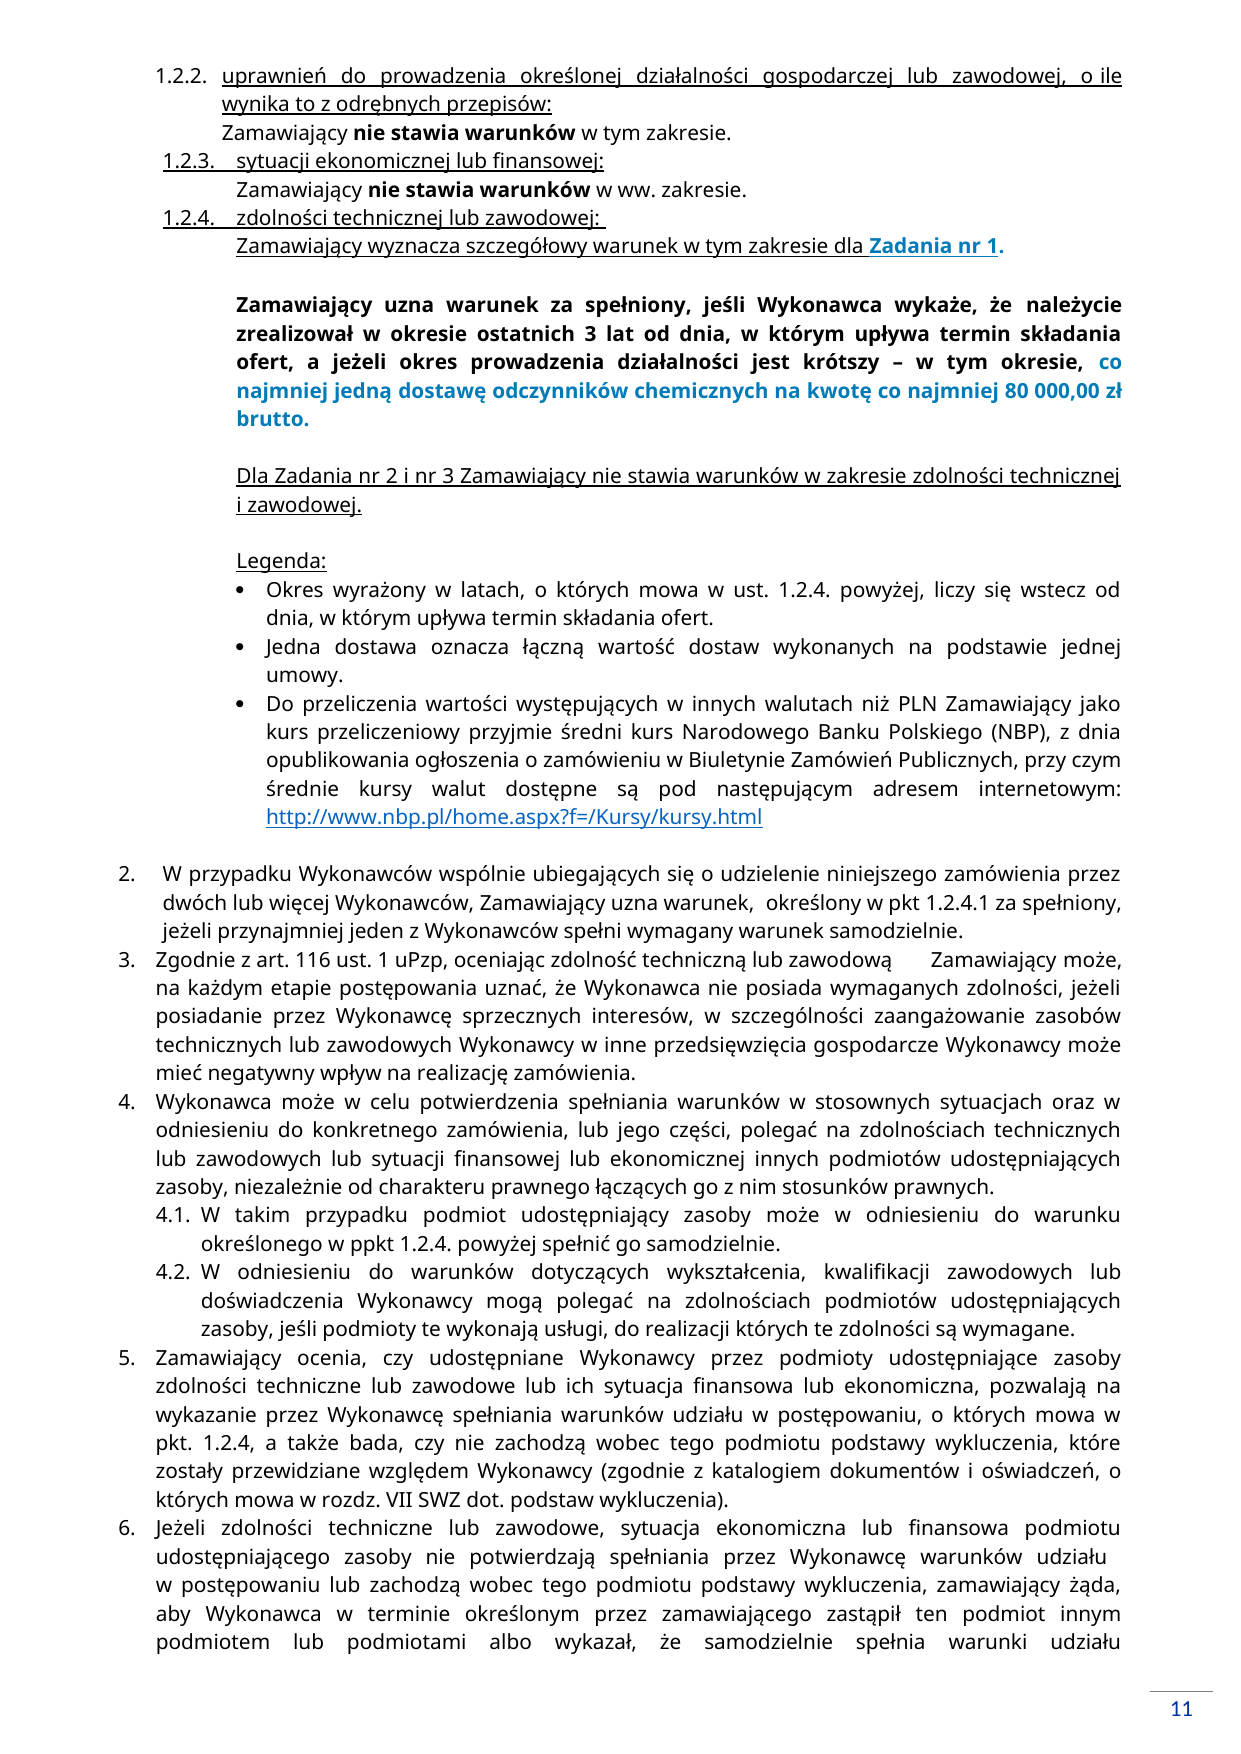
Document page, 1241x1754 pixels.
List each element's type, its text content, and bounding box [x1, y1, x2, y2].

list Zamawiający wyznacza szczegółowy warunek w tym zakresie dla Zadania nr 1. [236, 232, 1122, 260]
list Zamawiający ocenia, czy udostępniane Wykonawcy przez podmioty udostępniające zasoby zdolności techniczne lub zawodowe lub ich sytuacja finansowa lub ekonomiczna, pozwalają na wykazanie przez Wykonawcę spełniania warunków udziału w postępowaniu, o których mowa w pkt. 1.2.4, a także bada, czy nie zachodzą wobec tego podmiotu podstawy wykluczenia, które zostały przewidziane względem Wykonawcy (zgodnie z katalogiem dokumentów i oświadczeń, o których mowa w rozdz. VII SWZ dot. podstaw wykluczenia). [118, 1343, 1122, 1513]
list Zamawiający nie stawia warunków w ww. zakresie. [236, 175, 1122, 203]
list uprawnień do prowadzenia określonej działalności gospodarczej lub zawodowej, o ile wynika to z odrębnych przepisów: [155, 61, 1122, 118]
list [222, 118, 1122, 146]
list Legenda: [236, 547, 1122, 575]
list Dla Zadania nr 2 i nr 3 Zamawiający nie stawia warunków w zakresie zdolności technicznej i zawodowej. [236, 461, 1122, 518]
list W przypadku Wykonawców wspólnie ubiegających się o udzielenie niniejszego zamówienia przez dwóch lub więcej Wykonawców, Zamawiający uzna warunek, określony w pkt 1.2.4.1 za spełniony, jeżeli przynajmniej jeden z Wykonawców spełni wymagany warunek samodzielnie. [118, 859, 1122, 945]
list zdolności technicznej lub zawodowej: [162, 203, 1122, 232]
list Okres wyrażony w latach, o których mowa w ust. 1.2.4. powyżej, liczy się wstecz od dnia, w którym upływa termin składania ofert. [236, 575, 1122, 632]
list Do przeliczenia wartości występujących w innych walutach niż PLN Zamawiający jako kurs przeliczeniowy przyjmie średni kurs Narodowego Banku Polskiego (NBP), z dnia opublikowania ogłoszenia o zamówieniu w Biuletynie Zamówień Publicznych, przy czym średnie kursy walut dostępne są pod następującym adresem internetowym: http://www.nbp.pl/home.aspx?f=/Kursy/kursy.html [236, 689, 1122, 831]
list Zamawiający uzna warunek za spełniony, jeśli Wykonawca wykaże, że należycie zrealizował w okresie ostatnich 3 lat od dnia, w którym upływa termin składania ofert, a jeżeli okres prowadzenia działalności jest krótszy – w tym okresie, co najmniej jedną dostawę odczynników chemicznych na kwotę co najmniej 80 000,00 zł brutto. [236, 291, 1122, 433]
list Zgodnie z art. 116 ust. 1 uPzp, oceniając zdolność techniczną lub zawodową Zamawiający może, na każdym etapie postępowania uznać, że Wykonawca nie posiada wymaganych zdolności, jeżeli posiadanie przez Wykonawcę sprzecznych interesów, w szczególności zaangażowanie zasobów technicznych lub zawodowych Wykonawcy w inne przedsięwzięcia gospodarcze Wykonawcy może mieć negatywny wpływ na realizację zamówienia. [118, 945, 1122, 1087]
list W odniesieniu do warunków dotyczących wykształcenia, kwalifikacji zawodowych lub doświadczenia Wykonawcy mogą polegać na zdolnościach podmiotów udostępniających zasoby, jeśli podmioty te wykonają usługi, do realizacji których te zdolności są wymagane. [156, 1257, 1122, 1343]
list Wykonawca może w celu potwierdzenia spełniania warunków w stosownych sytuacjach oraz w odniesieniu do konkretnego zamówienia, lub jego części, polegać na zdolnościach technicznych lub zawodowych lub sytuacji finansowej lub ekonomicznej innych podmiotów udostępniających zasoby, niezależnie od charakteru prawnego łączących go z nim stosunków prawnych. [118, 1087, 1122, 1201]
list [118, 1513, 1122, 1656]
list W takim przypadku podmiot udostępniający zasoby może w odniesieniu do warunku określonego w ppkt 1.2.4. powyżej spełnić go samodzielnie. [156, 1201, 1122, 1257]
list sytuacji ekonomicznej lub finansowej: [162, 146, 1122, 175]
list Jedna dostawa oznacza łączną wartość dostaw wykonanych na podstawie jednej umowy. [236, 632, 1122, 689]
